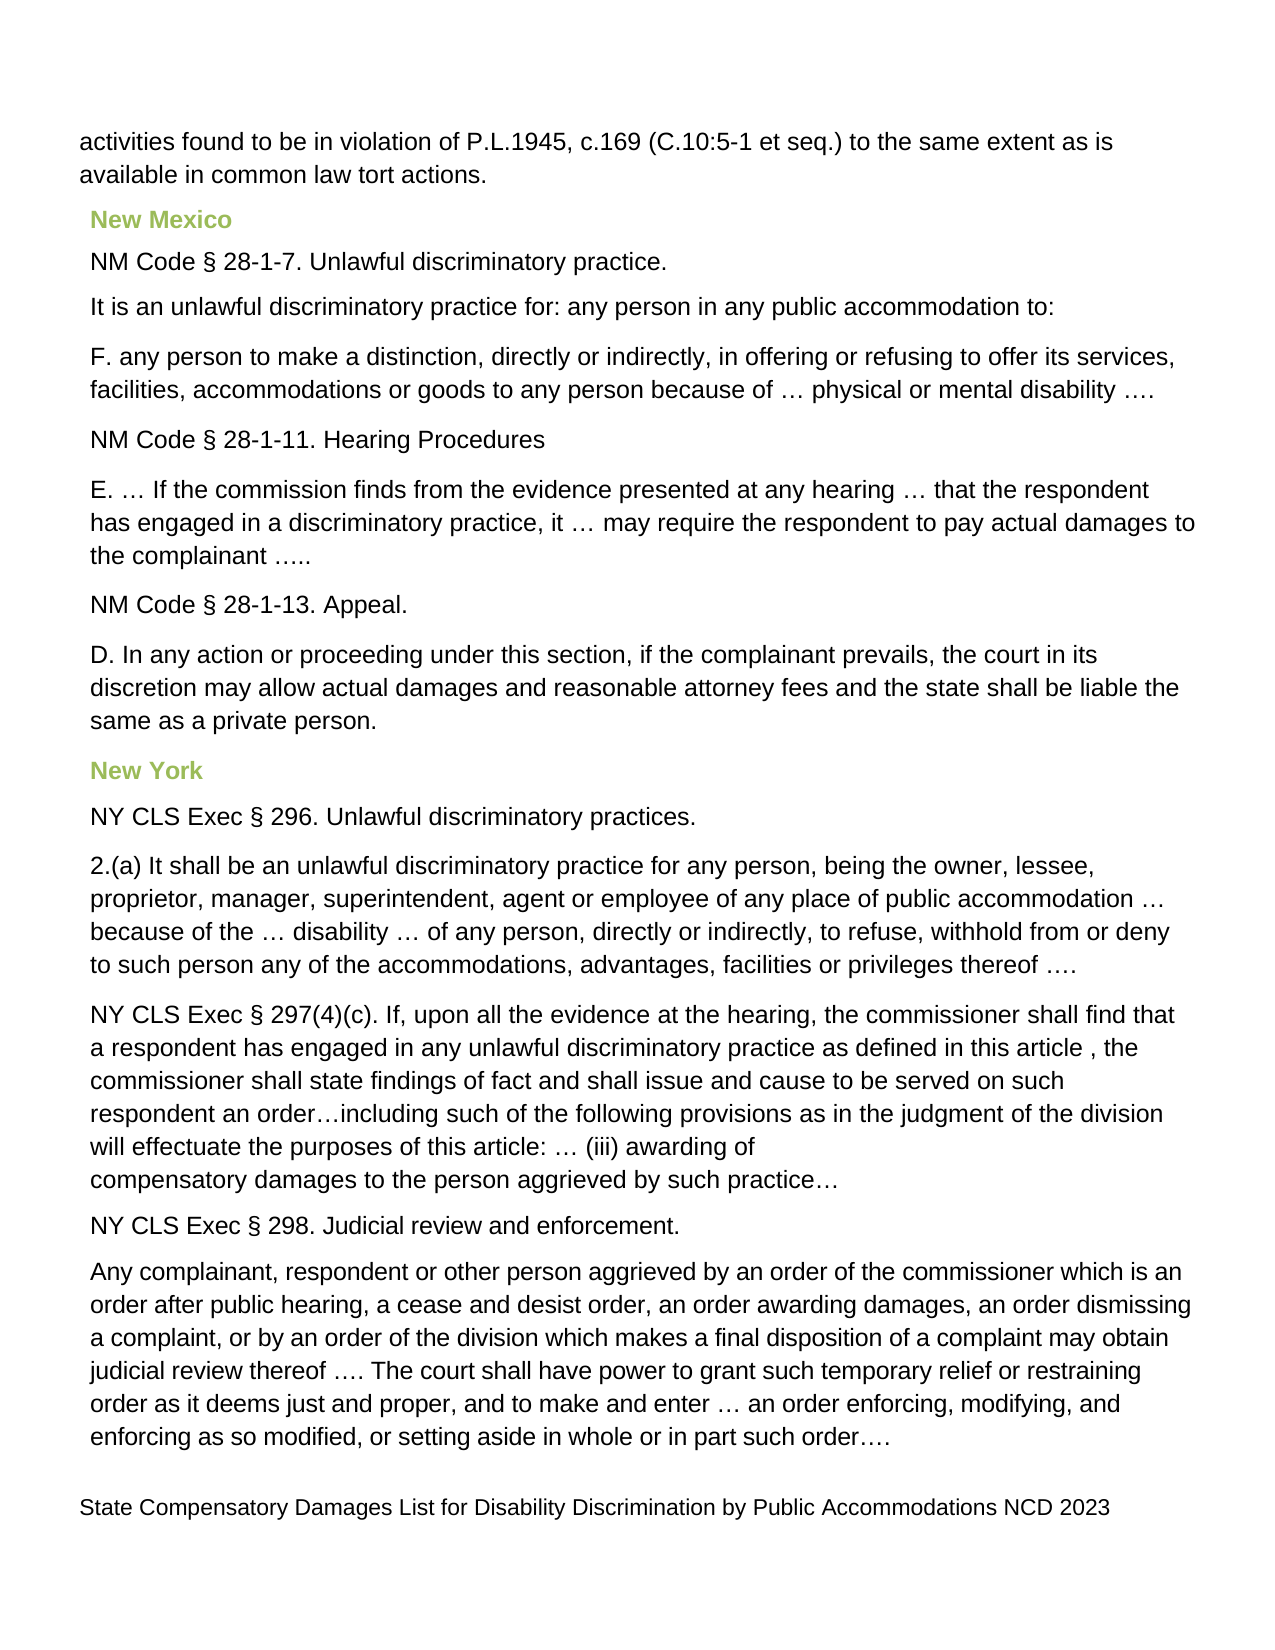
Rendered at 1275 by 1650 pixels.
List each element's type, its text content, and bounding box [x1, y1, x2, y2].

subtitle New York [90, 756, 1196, 785]
text D. In any action or proceeding under this section, if the complainant prevails, the court in its discretion may allow actual damages and reasonable attorney fees and the state shall be liable the same as a private person. [90, 640, 1196, 735]
text It is an unlawful discriminatory practice for: any person in any public accommodation to: [90, 292, 1196, 321]
text NY CLS Exec § 298. Judicial review and enforcement. [90, 1211, 1196, 1240]
text NY CLS Exec § 297(4)(c). If, upon all the evidence at the hearing, the commissioner shall find that a respondent has engaged in any unlawful discriminatory practice as defined in this article , the commissioner shall state findings of fact and shall issue and cause to be served on such respondent an order…including such of the following provisions as in the judgment of the division will effectuate the purposes of this article: … (iii) awarding of [90, 1000, 1182, 1161]
text Any complainant, respondent or other person aggrieved by an order of the commissioner which is an order after public hearing, a cease and desist order, an order awarding damages, an order dismissing a complaint, or by an order of the division which makes a final disposition of a complaint may obtain judicial review thereof …. The court shall have power to grant such temporary relief or restraining order as it deems just and proper, and to make and enter … an order enforcing, modifying, and enforcing as so modified, or setting aside in whole or in part such order…. [90, 1257, 1196, 1451]
text F. any person to make a distinction, directly or indirectly, in offering or refusing to offer its services, facilities, accommodations or goods to any person because of … physical or mental disability …. [90, 342, 1196, 404]
text NM Code § 28-1-11. Hearing Procedures [90, 425, 1196, 453]
text compensatory damages to the person aggrieved by such practice… [90, 1165, 1196, 1194]
text NY CLS Exec § 296. Unlawful discriminatory practices. [90, 801, 1182, 830]
text E. … If the commission finds from the evidence presented at any hearing … that the respondent has engaged in a discriminatory practice, it … may require the respondent to pay actual damages to the complainant ….. [90, 474, 1196, 569]
text NM Code § 28-1-13. Appeal. [90, 590, 1196, 619]
subtitle New Mexico [90, 206, 1196, 234]
text 2.(a) It shall be an unlawful discriminatory practice for any person, being the owner, lessee, proprietor, manager, superintendent, agent or employee of any place of public accommodation … because of the … disability … of any person, directly or indirectly, to refuse, withhold from or deny to such person any of the accommodations, advantages, facilities or privileges thereof …. [90, 851, 1182, 979]
subtitle NM Code § 28-1-7. Unlawful discriminatory practice. [90, 247, 1196, 275]
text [79, 127, 1139, 189]
